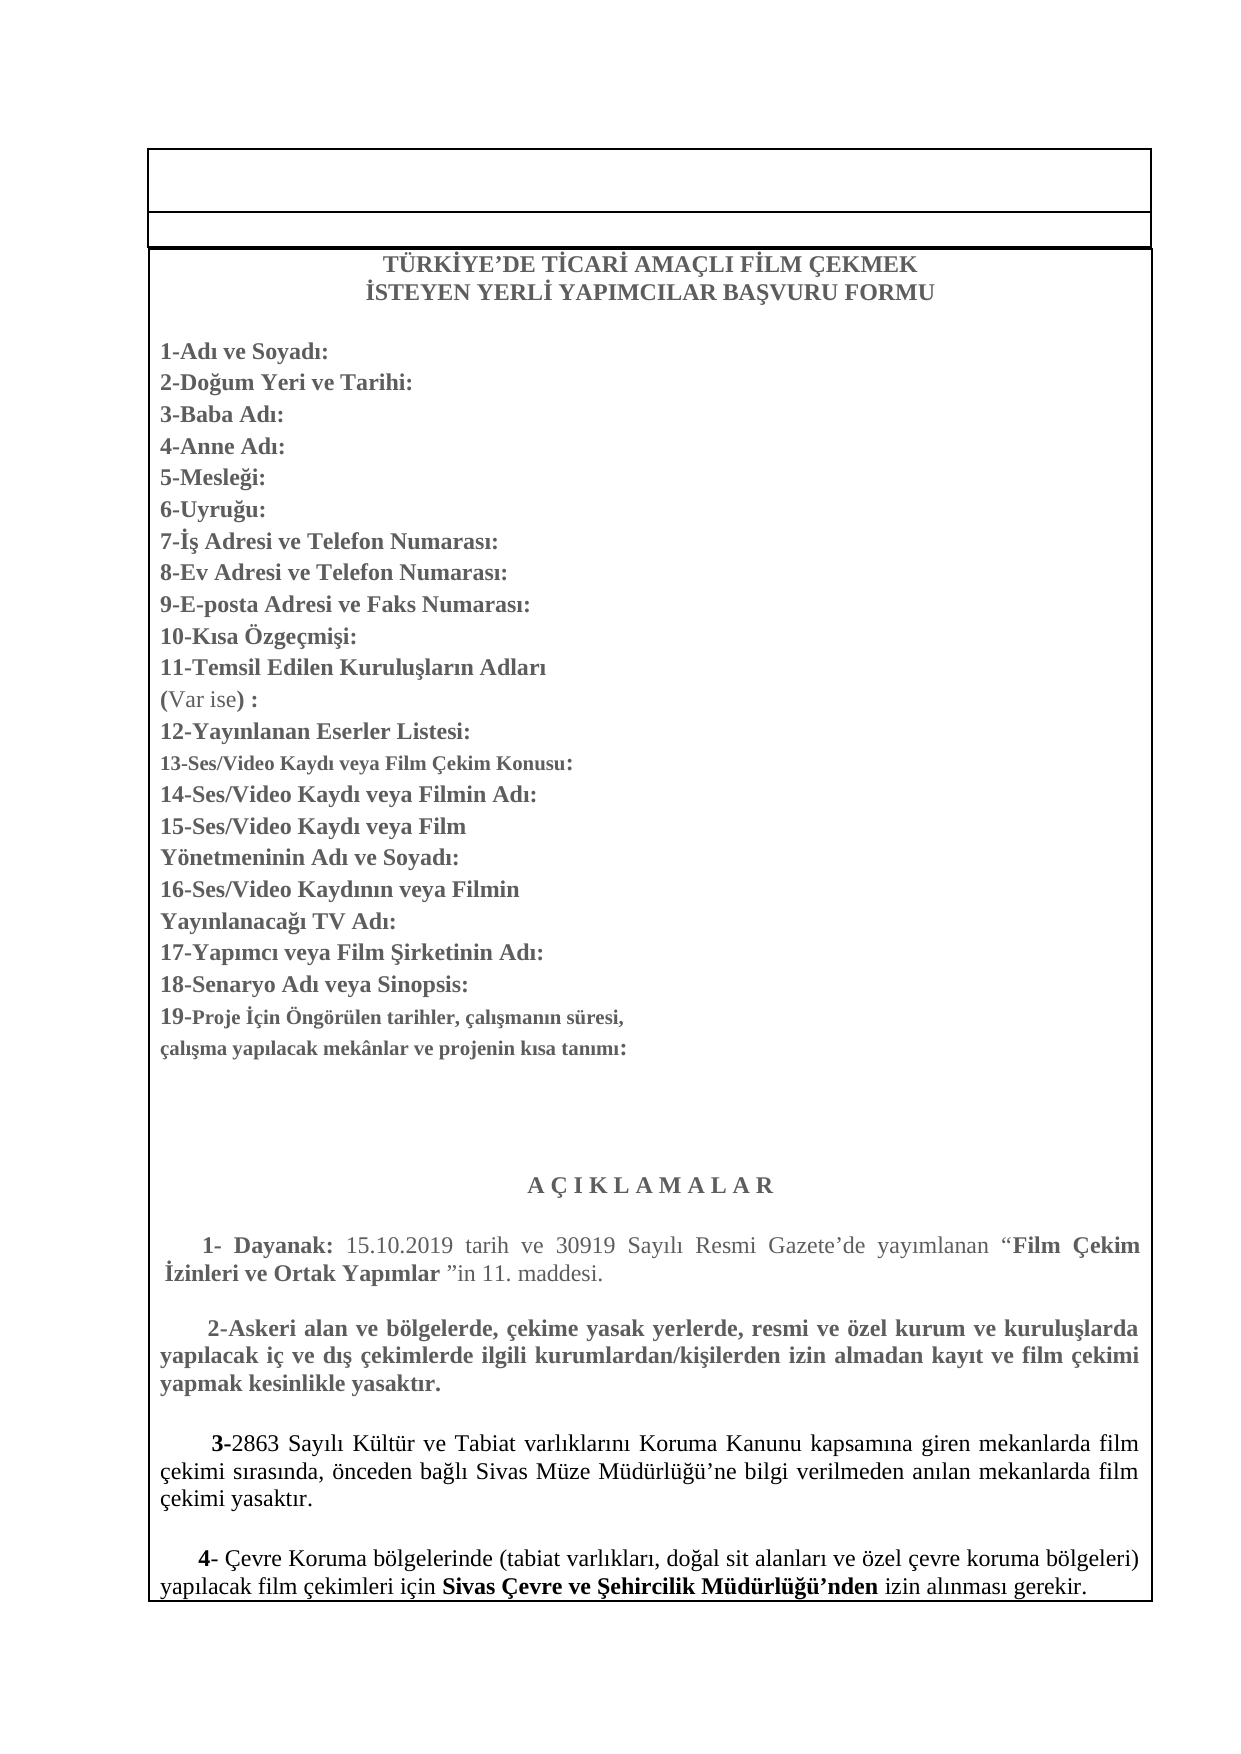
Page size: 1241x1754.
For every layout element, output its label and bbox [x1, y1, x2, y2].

table_header [150, 250, 1151, 1599]
table_header [149, 150, 1150, 211]
table_cell [149, 213, 1150, 246]
